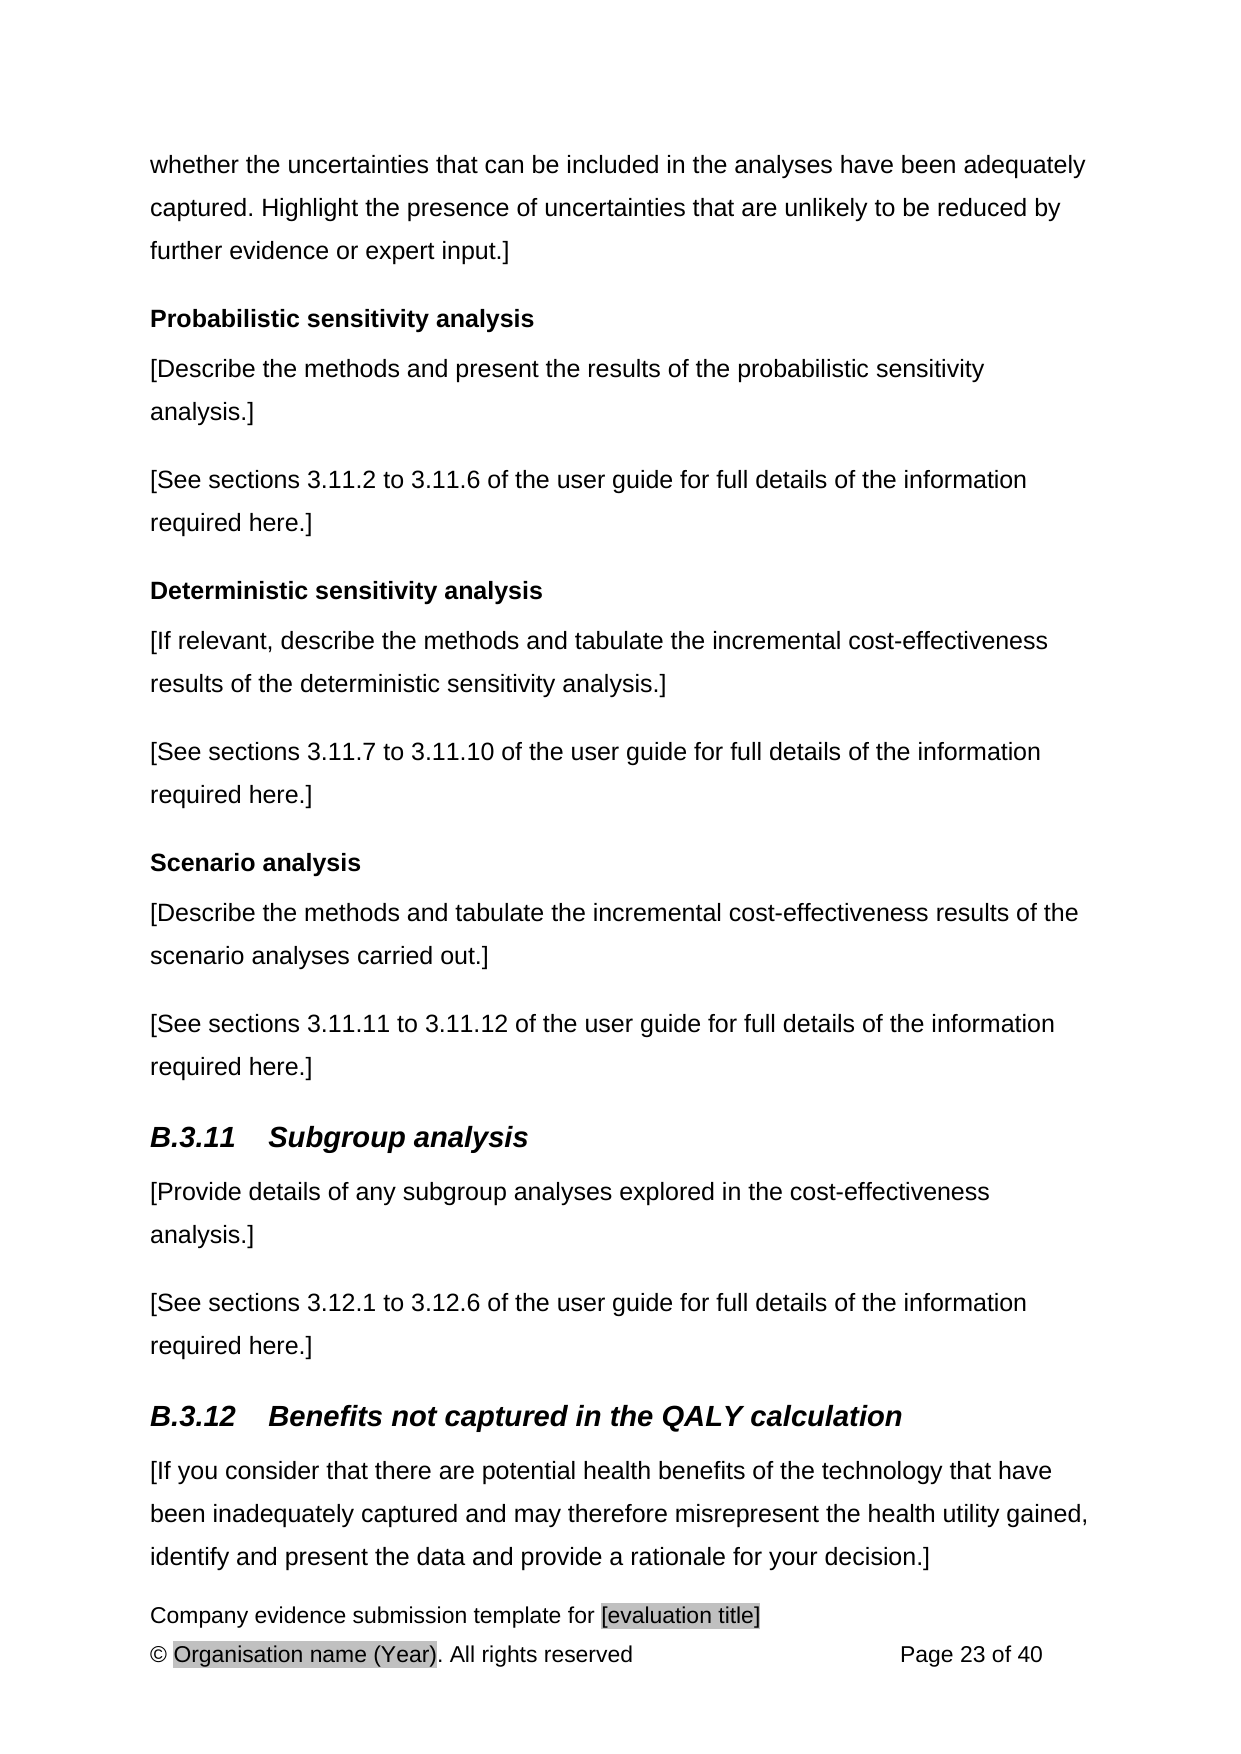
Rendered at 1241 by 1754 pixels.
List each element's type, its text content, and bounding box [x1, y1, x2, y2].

subtitle Scenario analysis [150, 848, 1090, 877]
text [Describe the methods and present the results of the probabilistic sensitivity analysis.] [150, 354, 1090, 426]
text [If relevant, describe the methods and tabulate the incremental cost-effectiveness results of the deterministic sensitivity analysis.] [150, 626, 1090, 697]
subtitle B.3.12 Benefits not captured in the QALY calculation [150, 1399, 1090, 1433]
text [See sections 3.11.2 to 3.11.6 of the user guide for full details of the information required here.] [150, 465, 1090, 537]
text [See sections 3.12.1 to 3.12.6 of the user guide for full details of the information required here.] [150, 1288, 1090, 1360]
subtitle Probabilistic sensitivity analysis [150, 304, 1090, 333]
text [Provide details of any subgroup analyses explored in the cost-effectiveness analysis.] [150, 1177, 1090, 1248]
subtitle B.3.11 Subgroup analysis [150, 1120, 1090, 1153]
text [Describe the methods and tabulate the incremental cost-effectiveness results of the scenario analyses carried out.] [150, 897, 1090, 969]
subtitle Deterministic sensitivity analysis [150, 576, 1090, 605]
text [See sections 3.11.7 to 3.11.10 of the user guide for full details of the information required here.] [150, 737, 1090, 809]
text [See sections 3.11.11 to 3.11.12 of the user guide for full details of the information required here.] [150, 1009, 1090, 1081]
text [150, 150, 1090, 265]
text [If you consider that there are potential health benefits of the technology that have been inadequately captured and may therefore misrepresent the health utility gained, identify and present the data and provide a rationale for your decision.] [150, 1456, 1090, 1571]
